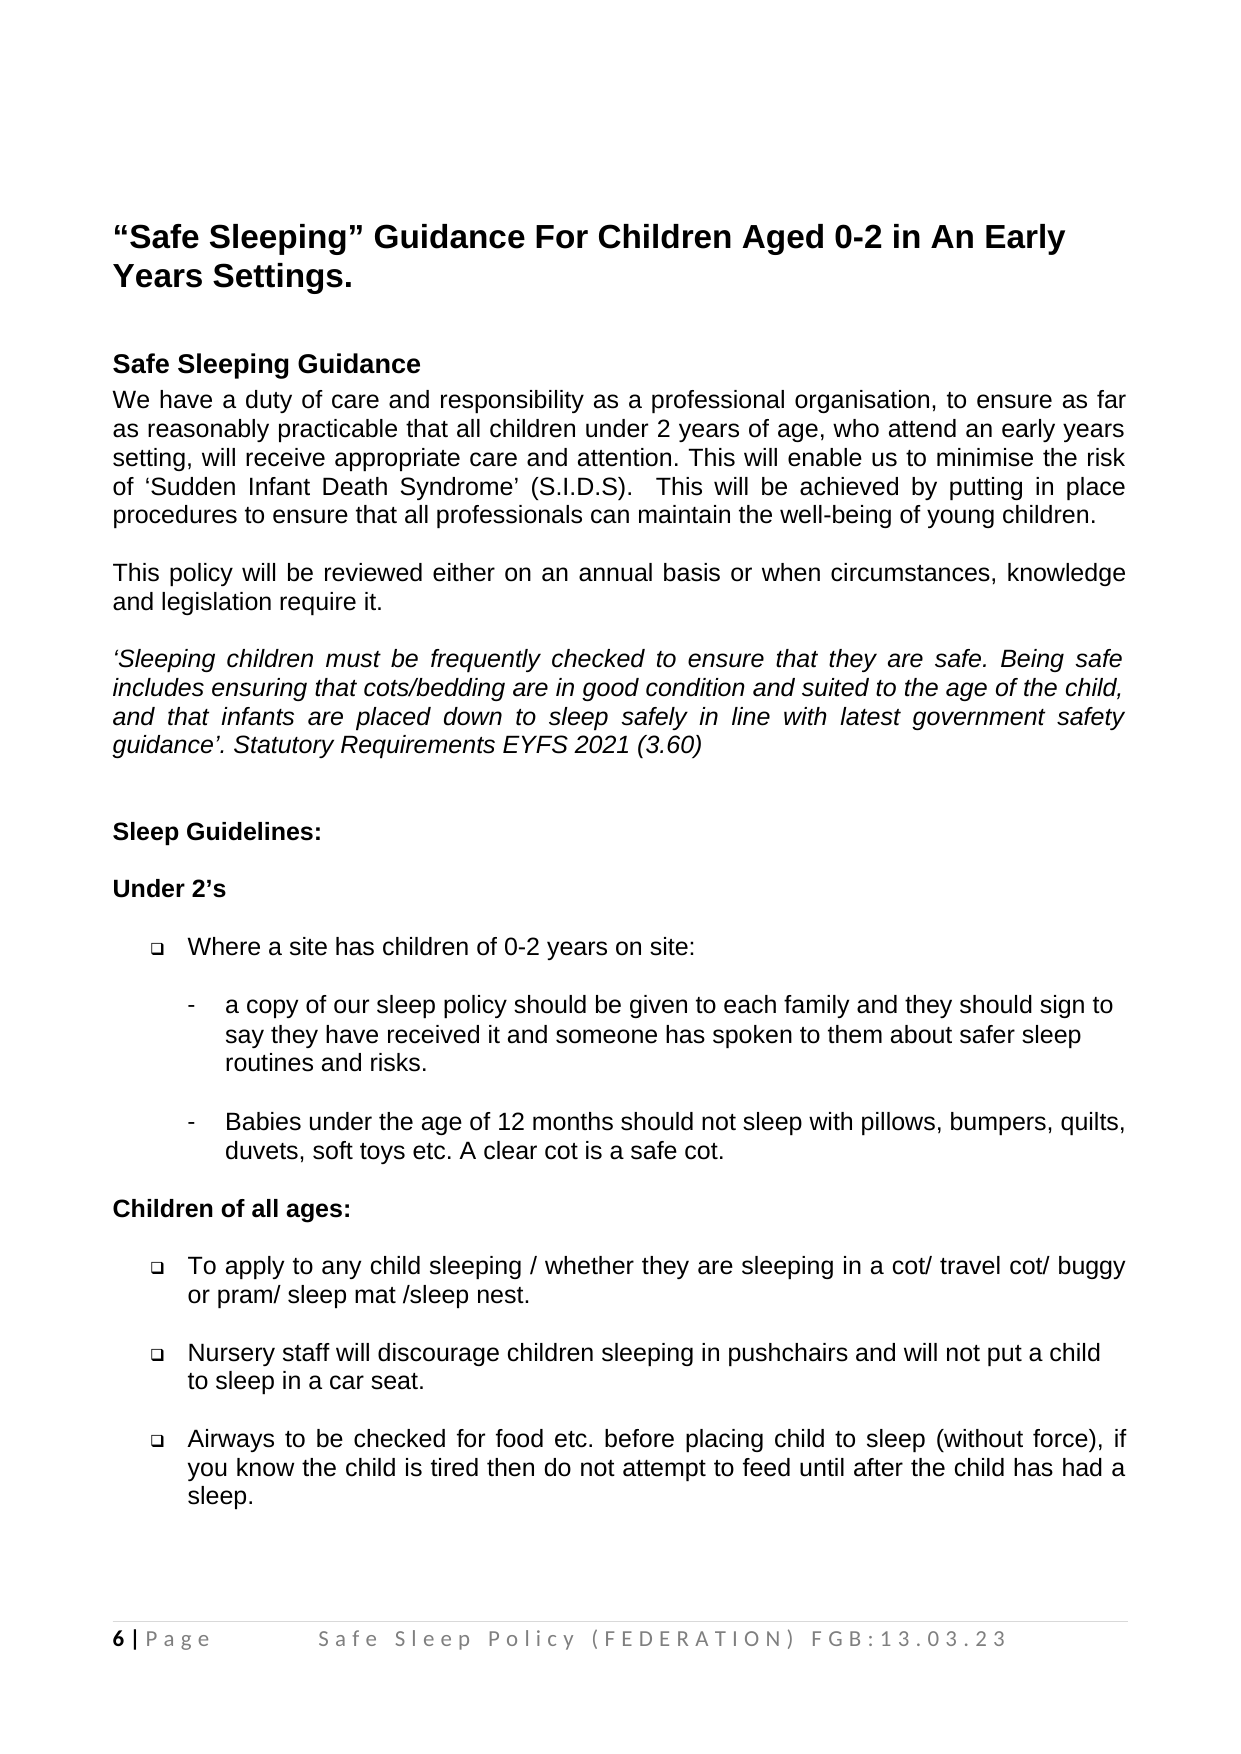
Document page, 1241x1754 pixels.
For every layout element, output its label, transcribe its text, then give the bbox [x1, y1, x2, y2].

text Children of all ages: [112, 1194, 1128, 1223]
text Sleep Guidelines: [112, 817, 1128, 845]
list Nursery staff will discourage children sleeping in pushchairs and will not put a child to sleep in a car seat. [150, 1338, 1128, 1395]
text Under 2’s [112, 874, 1128, 903]
list Airways to be checked for food etc. before placing child to sleep (without force), if you know the child is tired then do not attempt to feed until after the child has had a sleep. [150, 1424, 1128, 1510]
list Babies under the age of 12 months should not sleep with pillows, bumpers, quilts, duvets, soft toys etc. A clear cot is a safe cot. [187, 1106, 1128, 1165]
text We have a duty of care and responsibility as a professional organisation, to ensure as far as reasonably practicable that all children under 2 years of age, who attend an early years setting, will receive appropriate care and attention. This will enable us to minimise the risk of ‘Sudden Infant Death Syndrome’ (S.I.D.S). This will be achieved by putting in place procedures to ensure that all professionals can maintain the well-being of young children. [112, 385, 1128, 529]
list To apply to any child sleeping / whether they are sleeping in a cot/ travel cot/ buggy or pram/ sleep mat /sleep nest. [150, 1251, 1128, 1309]
subtitle Safe Sleeping Guidance [112, 348, 1128, 379]
text ‘Sleeping children must be frequently checked to ensure that they are safe. Being safe includes ensuring that cots/bedding are in good condition and suited to the age of the child, and that infants are placed down to sleep safely in line with latest government safety guidance’. Statutory Requirements EYFS 2021 (3.60) [112, 644, 1128, 759]
list Where a site has children of 0-2 years on site: [150, 932, 1128, 960]
list a copy of our sleep policy should be given to each family and they should sign to say they have received it and someone has spoken to them about safer sleep routines and risks. [187, 989, 1128, 1077]
subtitle “Safe Sleeping” Guidance For Children Aged 0-2 in An Early Years Settings. [112, 217, 1157, 294]
text This policy will be reviewed either on an annual basis or when circumstances, knowledge and legislation require it. [112, 558, 1128, 615]
